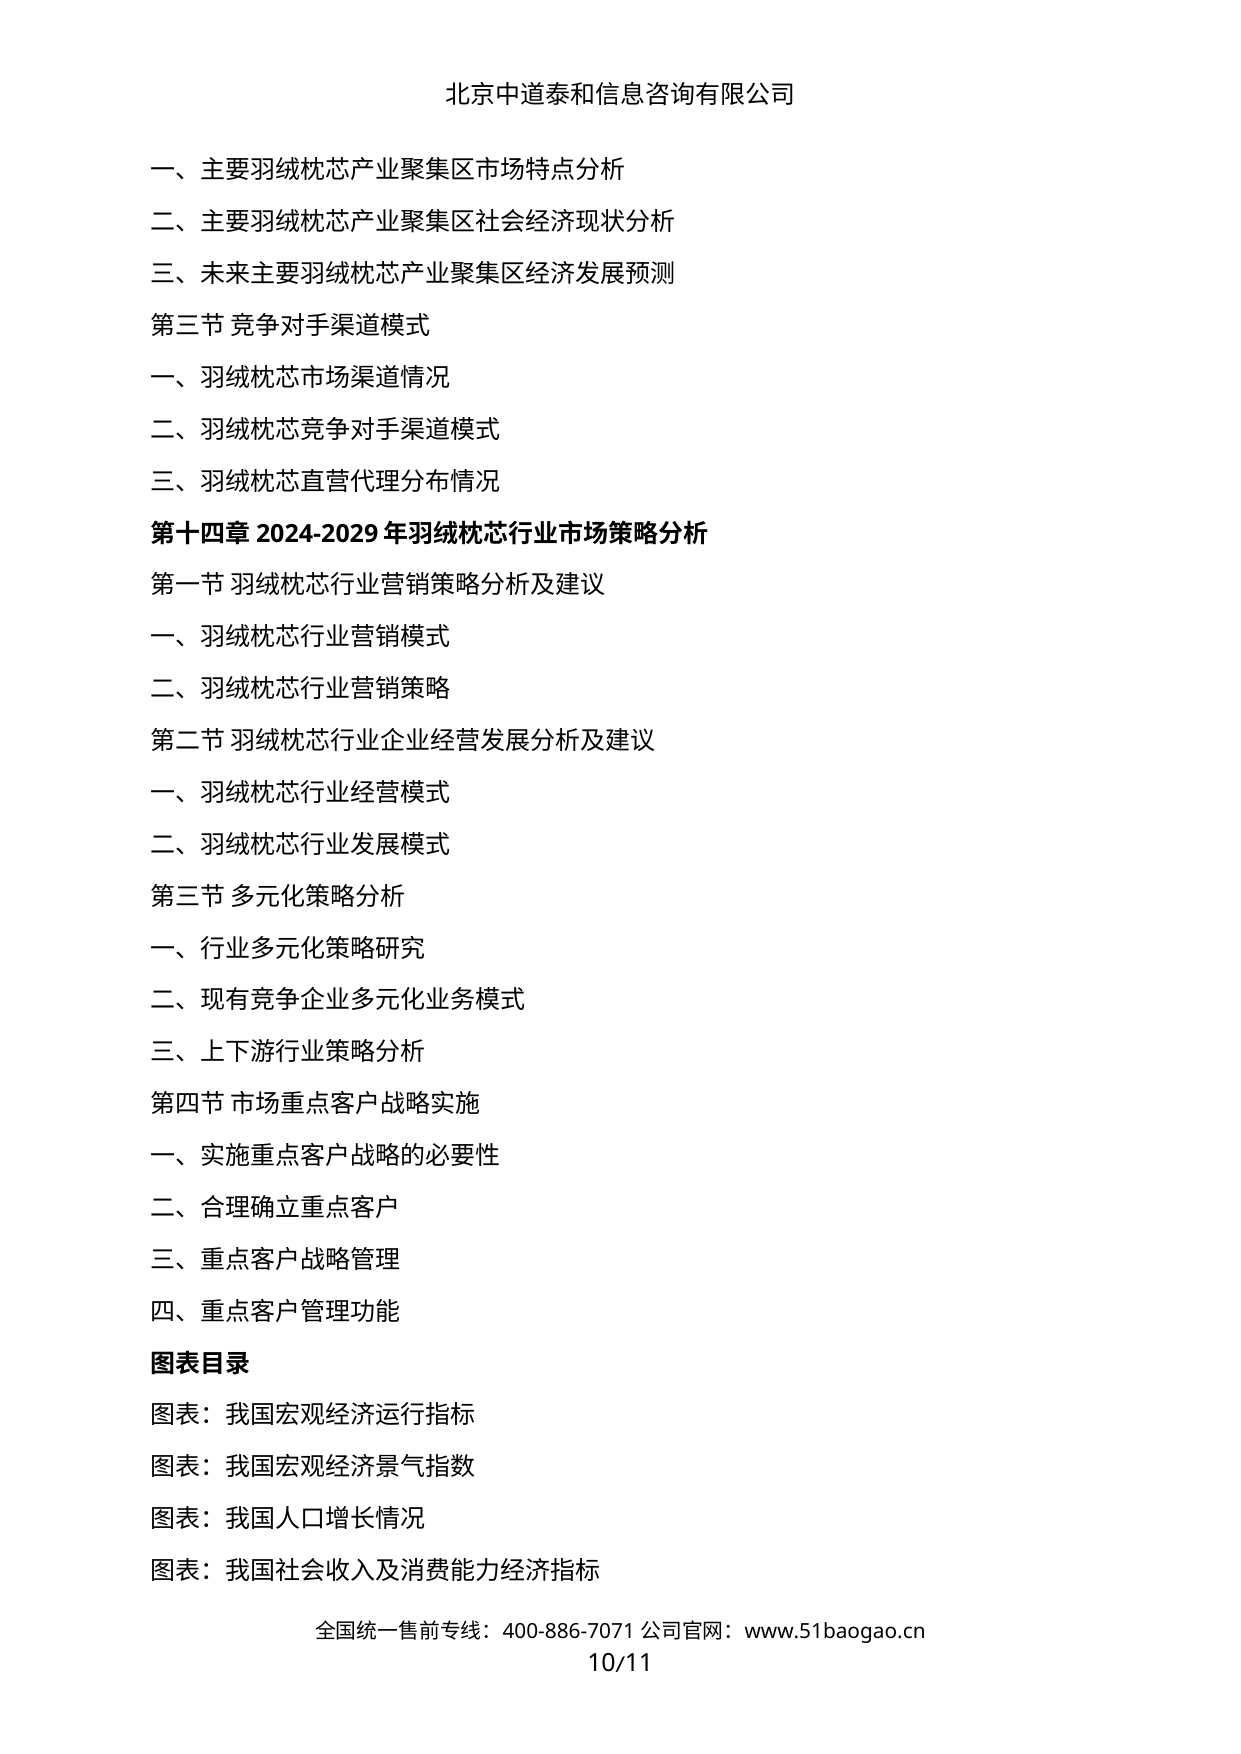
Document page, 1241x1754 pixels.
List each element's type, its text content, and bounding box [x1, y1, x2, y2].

text 一、实施重点客户战略的必要性 [150, 1136, 1090, 1172]
text 图表目录 [150, 1343, 1090, 1379]
text 二、羽绒枕芯行业营销策略 [150, 669, 1090, 705]
text 第十四章 2024-2029年羽绒枕芯行业市场策略分析 [150, 513, 1090, 549]
text 第二节 羽绒枕芯行业企业经营发展分析及建议 [150, 721, 1090, 757]
text 第一节 羽绒枕芯行业营销策略分析及建议 [150, 565, 1090, 601]
text 三、重点客户战略管理 [150, 1239, 1090, 1276]
text 一、羽绒枕芯市场渠道情况 [150, 357, 1090, 394]
text 二、主要羽绒枕芯产业聚集区社会经济现状分析 [150, 202, 1090, 238]
text 三、未来主要羽绒枕芯产业聚集区经济发展预测 [150, 254, 1090, 290]
text 一、羽绒枕芯行业营销模式 [150, 617, 1090, 653]
text 图表：我国人口增长情况 [150, 1499, 1090, 1535]
text 二、羽绒枕芯行业发展模式 [150, 824, 1090, 861]
text 三、上下游行业策略分析 [150, 1032, 1090, 1068]
text 一、行业多元化策略研究 [150, 928, 1090, 964]
text 第三节 竞争对手渠道模式 [150, 306, 1090, 342]
text 一、羽绒枕芯行业经营模式 [150, 772, 1090, 809]
text 第四节 市场重点客户战略实施 [150, 1084, 1090, 1120]
text 四、重点客户管理功能 [150, 1291, 1090, 1327]
text 图表：我国宏观经济运行指标 [150, 1395, 1090, 1431]
text 一、主要羽绒枕芯产业聚集区市场特点分析 [150, 150, 1090, 186]
text 二、合理确立重点客户 [150, 1187, 1090, 1224]
text 二、羽绒枕芯竞争对手渠道模式 [150, 409, 1090, 446]
text 第三节 多元化策略分析 [150, 876, 1090, 912]
text 三、羽绒枕芯直营代理分布情况 [150, 461, 1090, 497]
text 图表：我国宏观经济景气指数 [150, 1447, 1090, 1483]
text 图表：我国社会收入及消费能力经济指标 [150, 1551, 1090, 1587]
text 二、现有竞争企业多元化业务模式 [150, 980, 1090, 1016]
